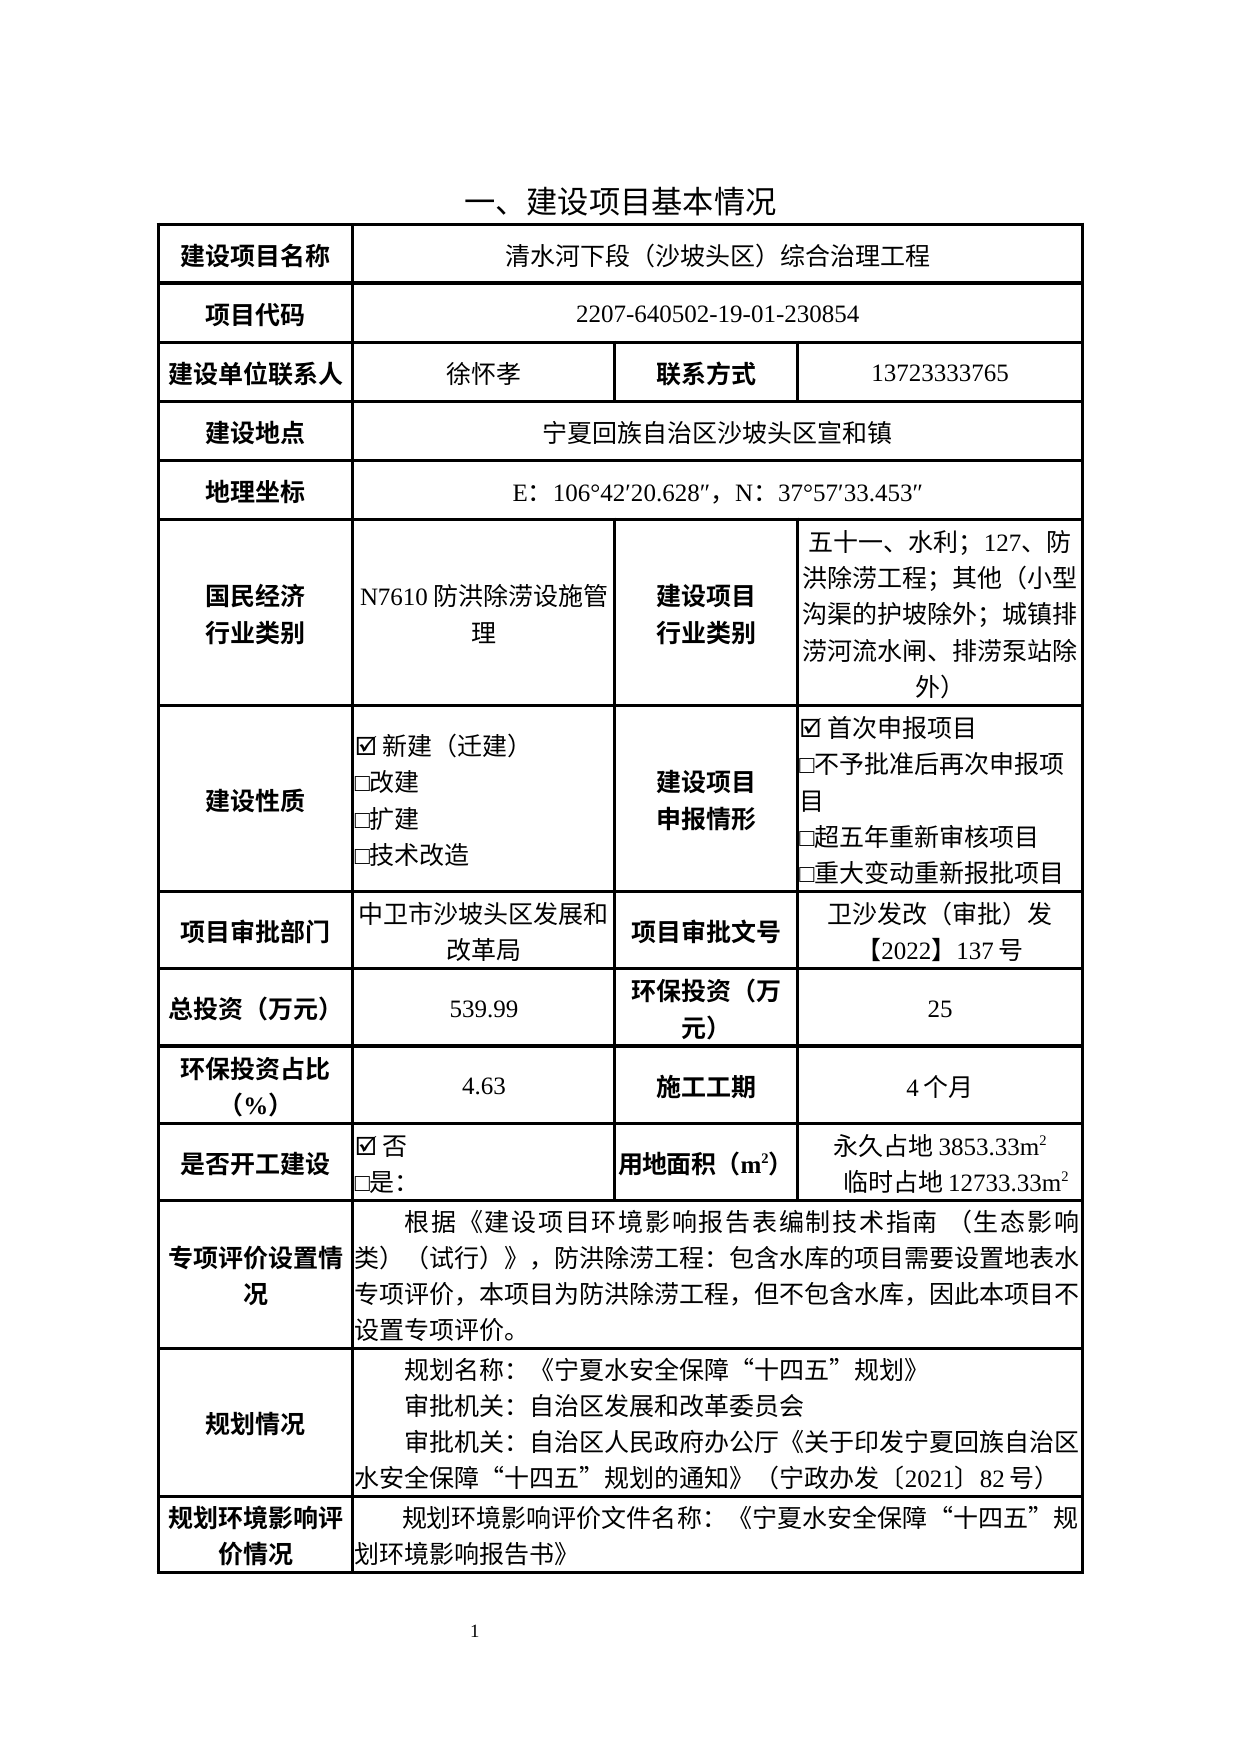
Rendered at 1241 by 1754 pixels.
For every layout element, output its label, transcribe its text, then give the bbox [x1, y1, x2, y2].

table_cell 环保投资（万元） [616, 970, 796, 1044]
table_cell 13723333765 [799, 344, 1081, 399]
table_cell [354, 1498, 1081, 1571]
table_cell 徐怀孝 [354, 344, 613, 399]
table_cell 总投资（万元） [160, 970, 351, 1044]
table_cell 2207-640502-19-01-230854 [354, 285, 1081, 341]
table_cell 建设项目 行业类别 [616, 521, 796, 704]
table_cell 规划环境影响评价情况 [160, 1498, 351, 1571]
table_cell 中卫市沙坡头区发展和改革局 [354, 893, 613, 967]
table_cell 建设单位联系人 [160, 344, 351, 399]
table_cell 永久占地3853.33m2 临时占地12733.33m2 [799, 1125, 1081, 1199]
table_cell 联系方式 [616, 344, 796, 399]
table_cell 项目审批部门 [160, 893, 351, 967]
table_cell 卫沙发改（审批）发【2022】137号 [799, 893, 1081, 967]
table_cell 25 [799, 970, 1081, 1044]
text 一、建设项目基本情况 [148, 177, 1093, 222]
table_cell 539.99 [354, 970, 613, 1044]
table_cell 建设地点 [160, 403, 351, 459]
table_cell E：106°42′20.628″，N：37°57′33.453″ [354, 462, 1081, 518]
table_cell 用地面积（m2） [616, 1125, 796, 1199]
table_cell 专项评价设置情况 [160, 1202, 351, 1347]
table_header 清水河下段（沙坡头区）综合治理工程 [354, 226, 1081, 281]
table_header 建设项目名称 [160, 226, 351, 281]
table_cell 是否开工建设 [160, 1125, 351, 1199]
table_cell 建设性质 [160, 707, 351, 890]
table_cell 新建（迁建） □改建 □扩建 □技术改造 [354, 707, 613, 890]
table_cell 项目代码 [160, 285, 351, 341]
table_cell 4.63 [354, 1048, 613, 1122]
table_cell 否 □是： [354, 1125, 613, 1199]
table_cell 根据《建设项目环境影响报告表编制技术指南 （生态影响类）（试行）》，防洪除涝工程：包含水库的项目需要设置地表水专项评价，本项目为防洪除涝工程，但不包含水库，因此本项目不设置专项评价。 [354, 1202, 1081, 1347]
table_cell 规划情况 [160, 1350, 351, 1495]
table_cell 4个月 [799, 1048, 1081, 1122]
table_cell 宁夏回族自治区沙坡头区宣和镇 [354, 403, 1081, 459]
table_cell 施工工期 [616, 1048, 796, 1122]
table_cell 项目审批文号 [616, 893, 796, 967]
table_cell N7610防洪除涝设施管理 [354, 521, 613, 704]
table_cell 建设项目 申报情形 [616, 707, 796, 890]
table_cell 环保投资占比（%） [160, 1048, 351, 1122]
table_cell 规划名称：《宁夏水安全保障“十四五”规划》 审批机关：自治区发展和改革委员会 审批机关：自治区人民政府办公厅《关于印发宁夏回族自治区水安全保障“十四五”规划的通知》（宁政办发〔2021〕82号） [354, 1350, 1081, 1495]
table_cell 地理坐标 [160, 462, 351, 518]
table_cell 国民经济 行业类别 [160, 521, 351, 704]
table_cell 首次申报项目 □不予批准后再次申报项目 □超五年重新审核项目 □重大变动重新报批项目 [799, 707, 1081, 890]
table_cell 五十一、水利；127、防洪除涝工程；其他（小型沟渠的护坡除外；城镇排涝河流水闸、排涝泵站除外） [799, 521, 1081, 704]
